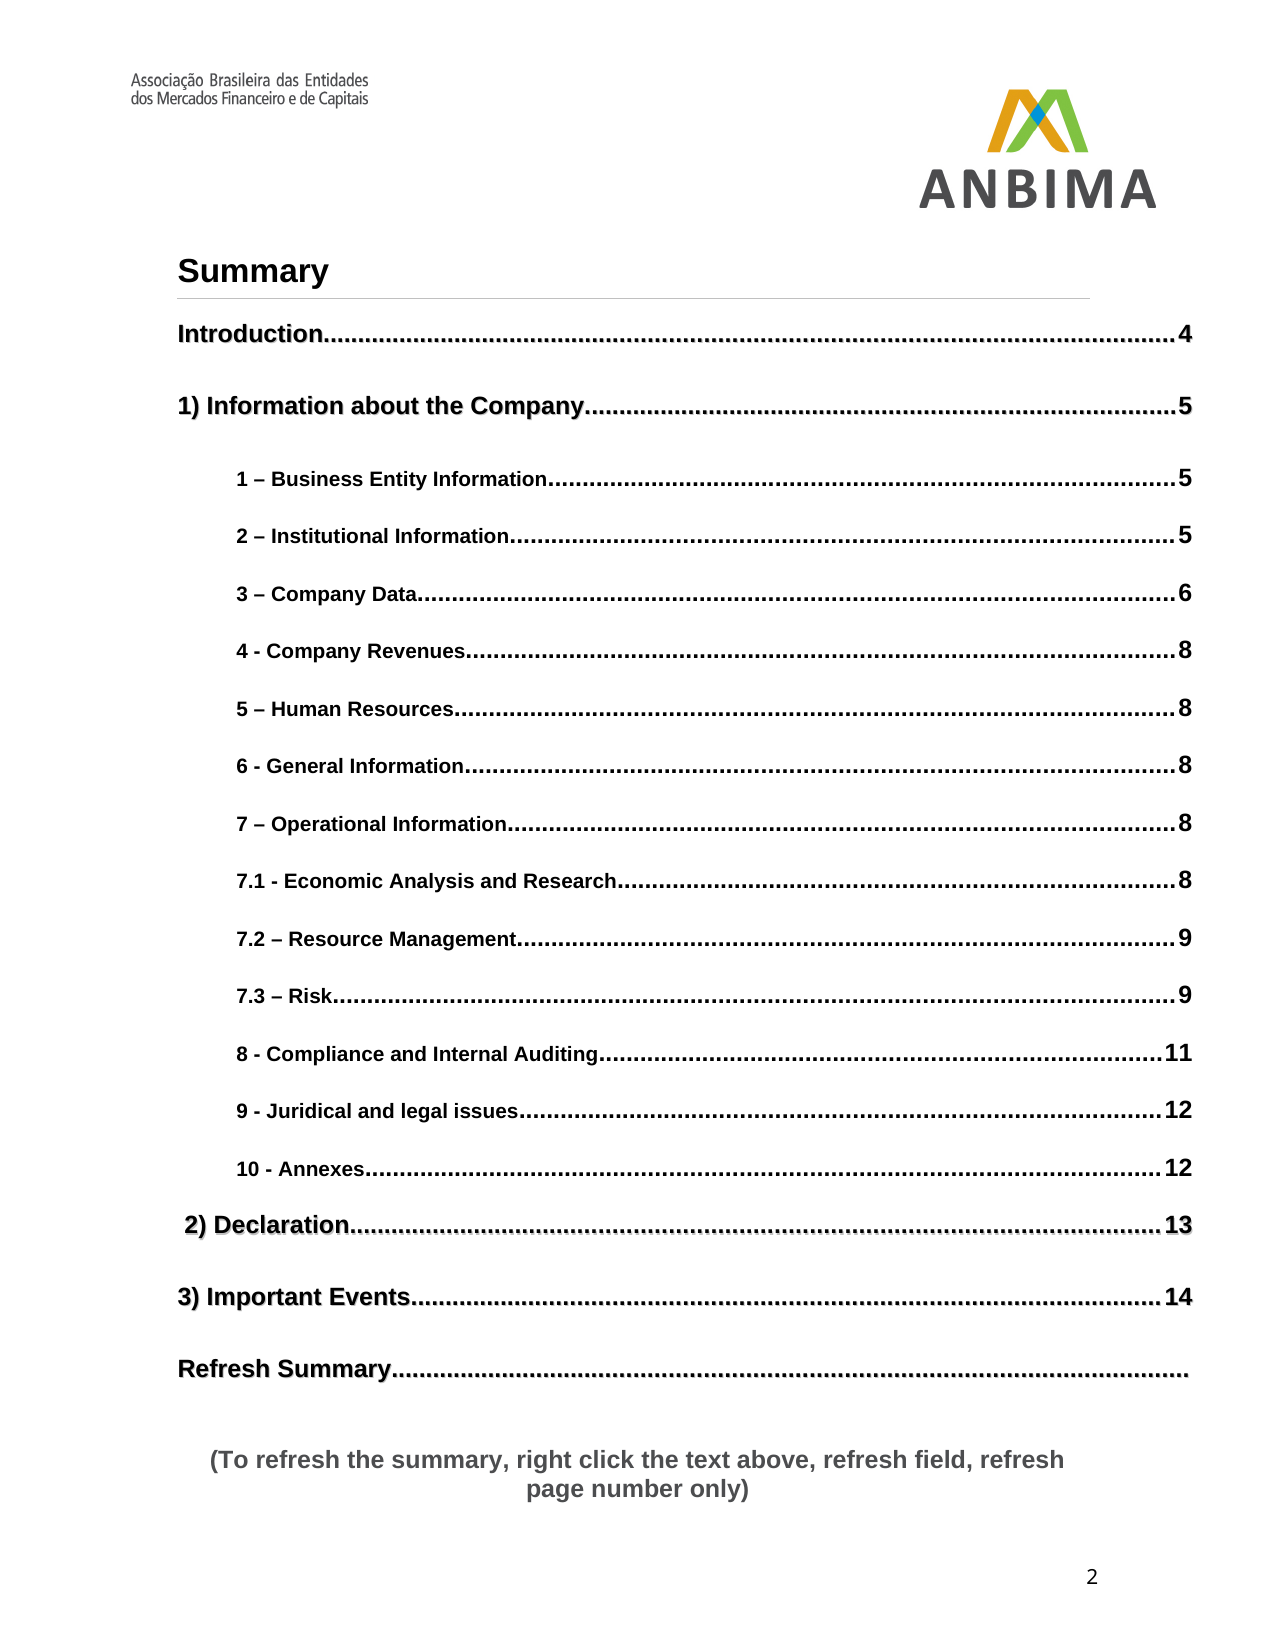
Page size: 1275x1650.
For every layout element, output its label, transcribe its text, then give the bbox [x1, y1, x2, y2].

text 7.2 – Resource Management 9 [236, 923, 1098, 952]
text 5 – Human Resources 8 [236, 693, 1098, 722]
text 1 – Business Entity Information 5 [236, 463, 1098, 492]
text 2) Declaration 13 [177, 1211, 1098, 1239]
picture [117, 63, 375, 119]
text 10 - Annexes 12 [236, 1153, 1098, 1182]
text 2 – Institutional Information 5 [236, 521, 1098, 549]
text 7.1 - Economic Analysis and Research 8 [236, 866, 1098, 894]
text 9 - Juridical and legal issues 12 [236, 1096, 1098, 1124]
text (To refresh the summary, right click the text above, refresh field, refresh page number only) [177, 1446, 1098, 1503]
subtitle Summary [177, 251, 1098, 289]
text 6 - General Information 8 [236, 751, 1098, 779]
text 8 - Compliance and Internal Auditing 11 [236, 1038, 1098, 1067]
text Refresh Summary [177, 1354, 1098, 1383]
text Introduction 4 [177, 319, 1098, 348]
text 3) Important Events 14 [177, 1282, 1098, 1311]
text 3 – Company Data 6 [236, 578, 1098, 607]
text 4 - Company Revenues 8 [236, 636, 1098, 664]
text 7.3 – Risk 9 [236, 981, 1098, 1009]
text 7 – Operational Information 8 [236, 808, 1098, 837]
text 1) Information about the Company. 5 [177, 391, 1098, 420]
picture [904, 75, 1164, 225]
